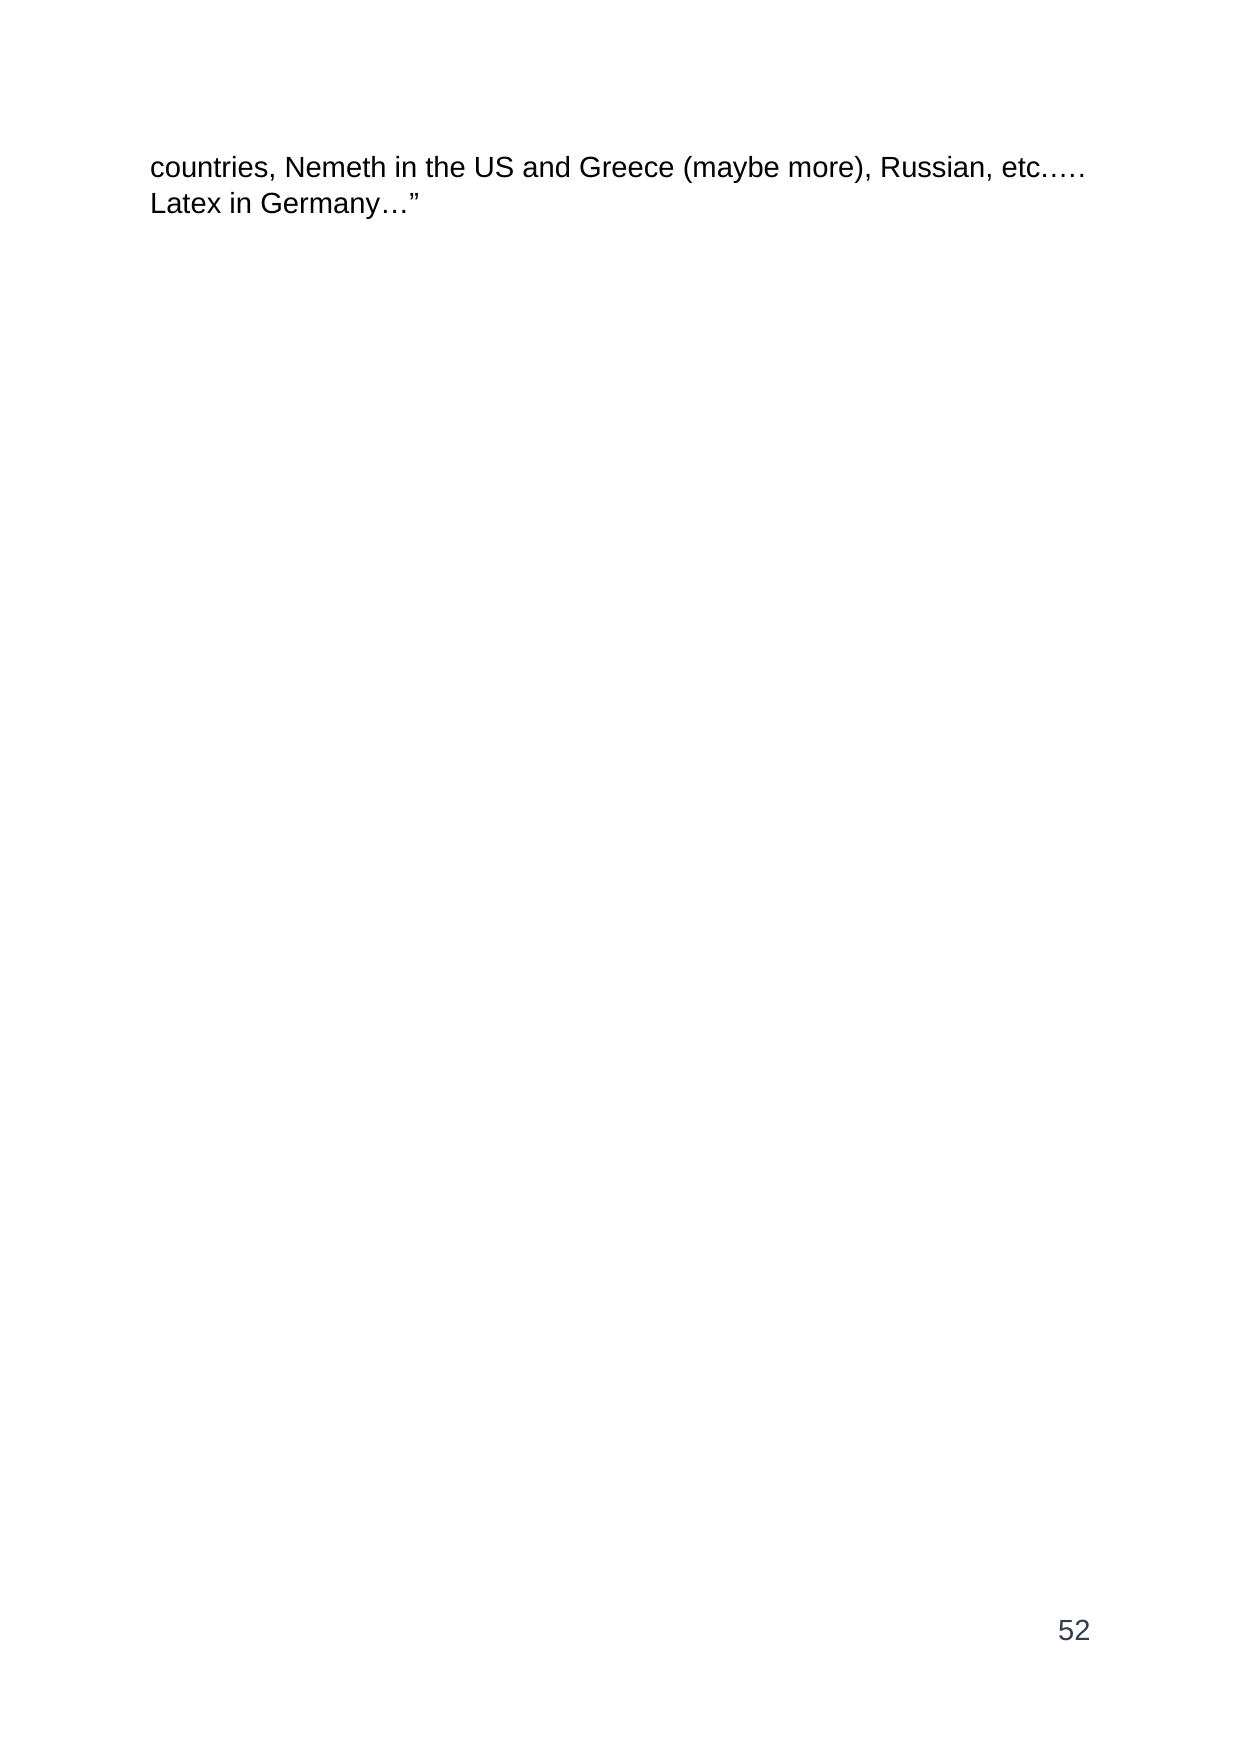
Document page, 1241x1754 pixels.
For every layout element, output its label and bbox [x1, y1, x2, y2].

text [150, 150, 1090, 220]
